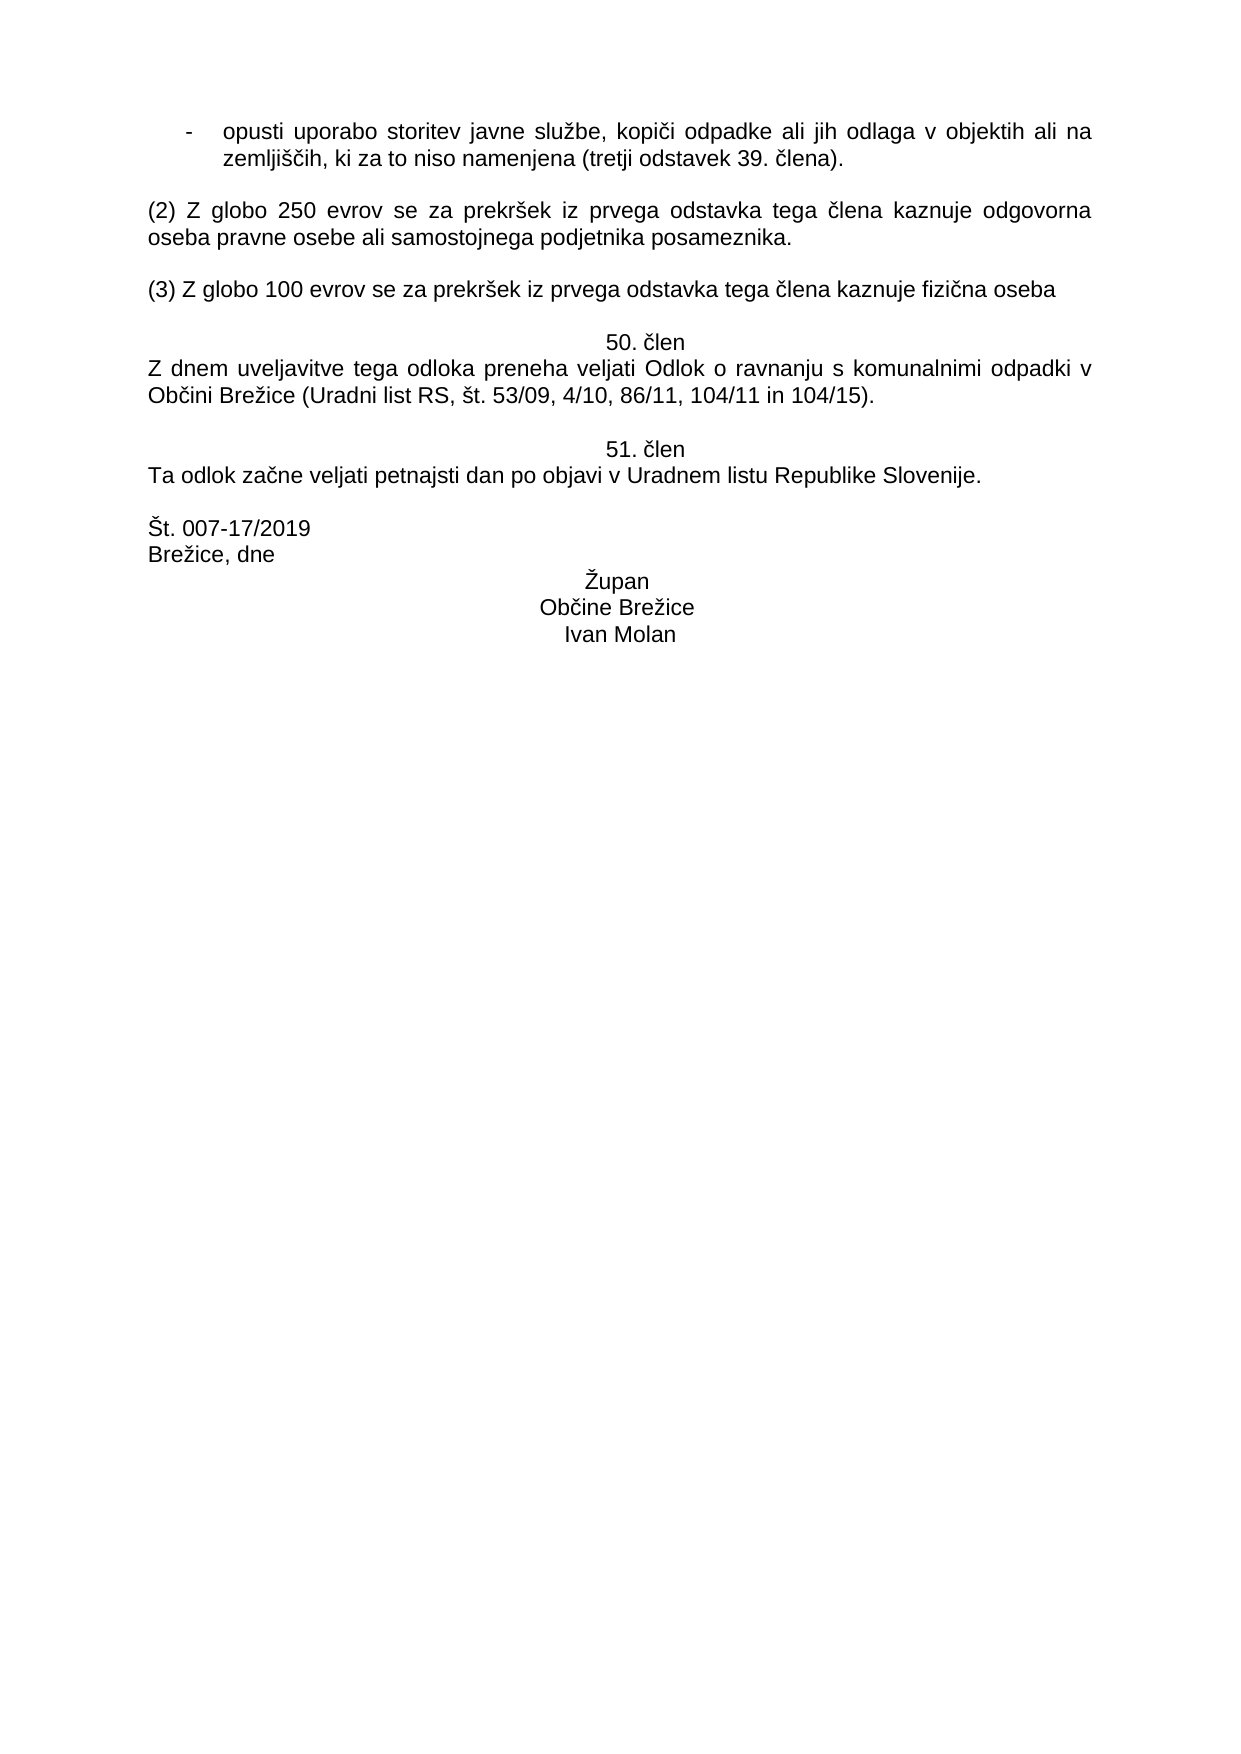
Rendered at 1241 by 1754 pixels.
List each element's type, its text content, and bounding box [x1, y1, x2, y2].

text Z dnem uveljavitve tega odloka preneha veljati Odlok o ravnanju s komunalnimi odpadki v Občini Brežice (Uradni list RS, št. 53/09, 4/10, 86/11, 104/11 in 104/15). [148, 355, 1092, 408]
list člen [606, 436, 1092, 462]
text Ta odlok začne veljati petnajsti dan po objavi v Uradnem listu Republike Slovenije. [148, 462, 1092, 489]
text Št. 007-17/2019 [148, 515, 1092, 541]
list opusti uporabo storitev javne službe, kopiči odpadke ali jih odlaga v objektih ali na zemljiščih, ki za to niso namenjena (tretji odstavek 39. člena). [185, 118, 1092, 171]
text Brežice, dne [148, 541, 1092, 568]
text (2) Z globo 250 evrov se za prekršek iz prvega odstavka tega člena kaznuje odgovorna oseba pravne osebe ali samostojnega podjetnika posameznika. [148, 197, 1092, 250]
list člen [606, 329, 1092, 355]
text Župan Občine Brežice Ivan Molan [148, 568, 1092, 647]
text (3) Z globo 100 evrov se za prekršek iz prvega odstavka tega člena kaznuje fizična oseba [148, 276, 1092, 303]
